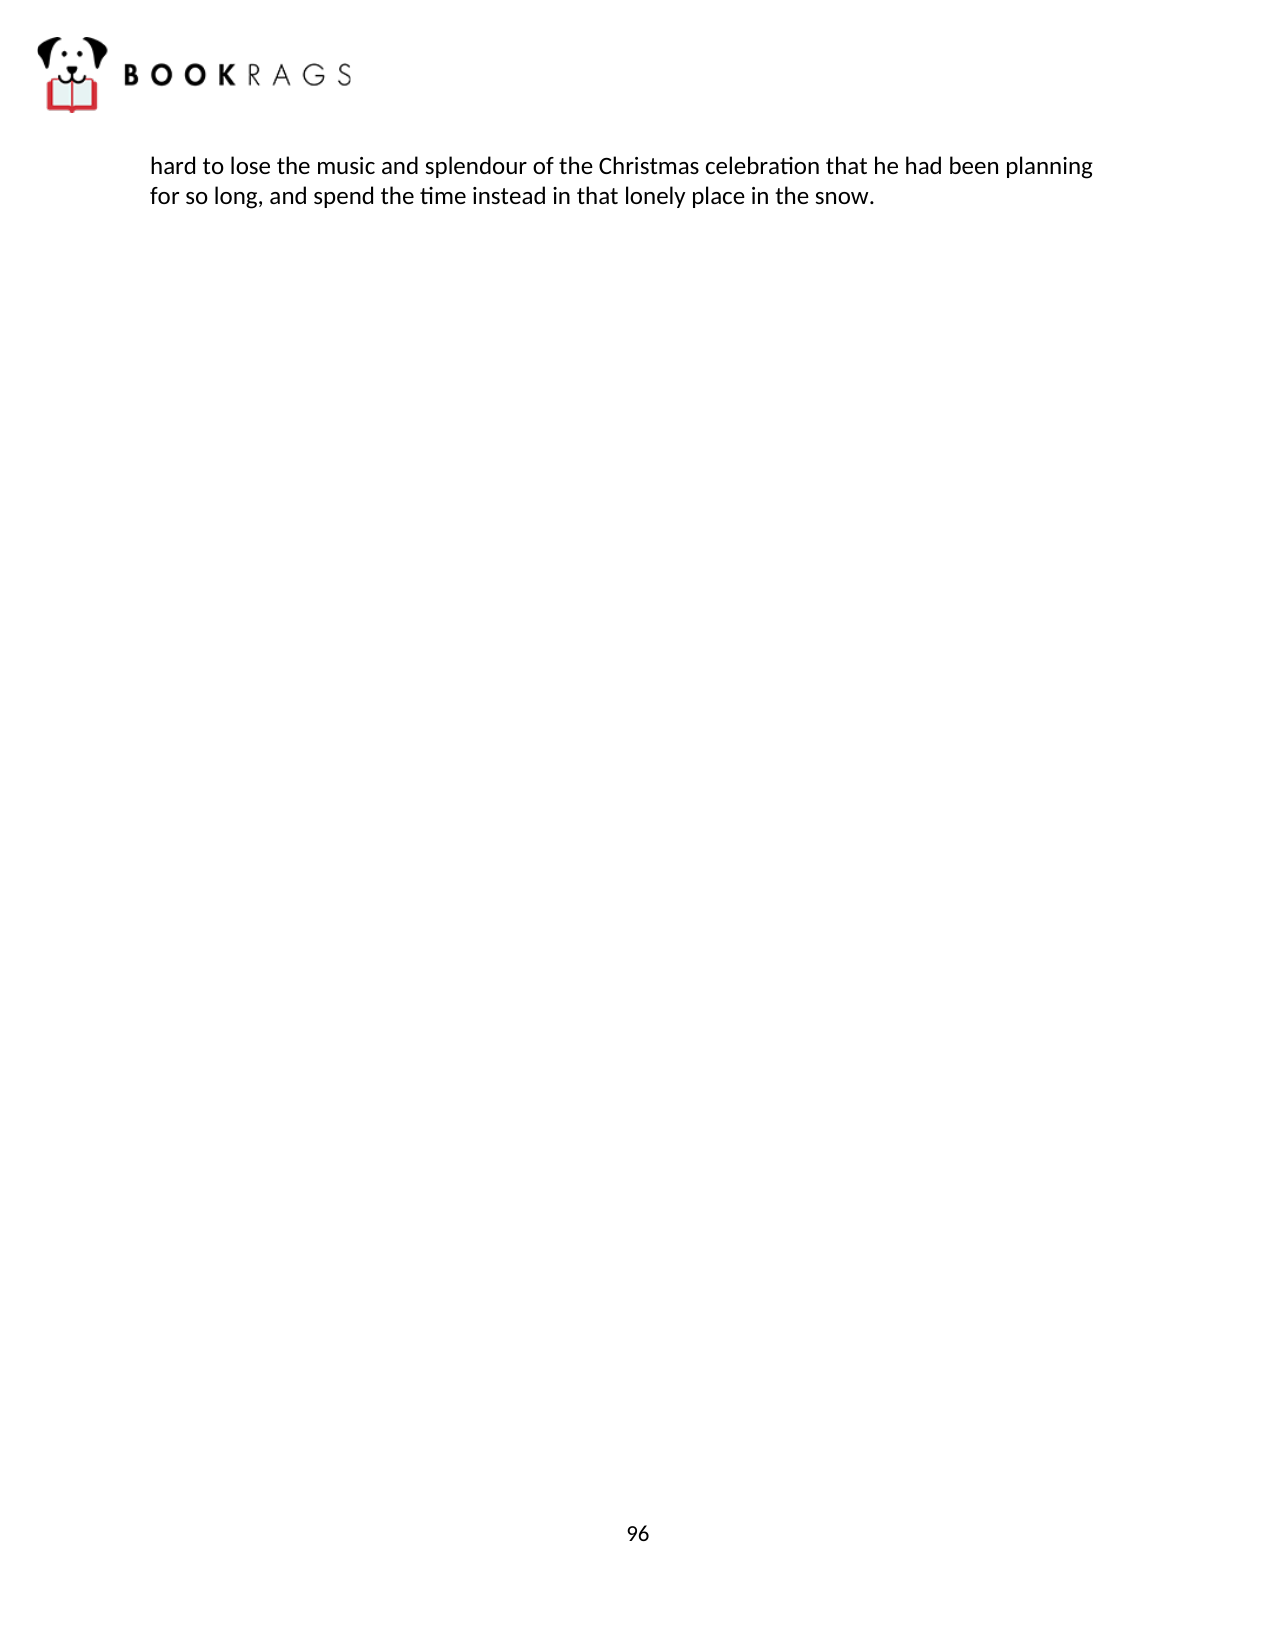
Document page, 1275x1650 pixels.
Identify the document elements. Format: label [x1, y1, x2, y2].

text [150, 150, 1125, 211]
picture [37, 37, 351, 113]
